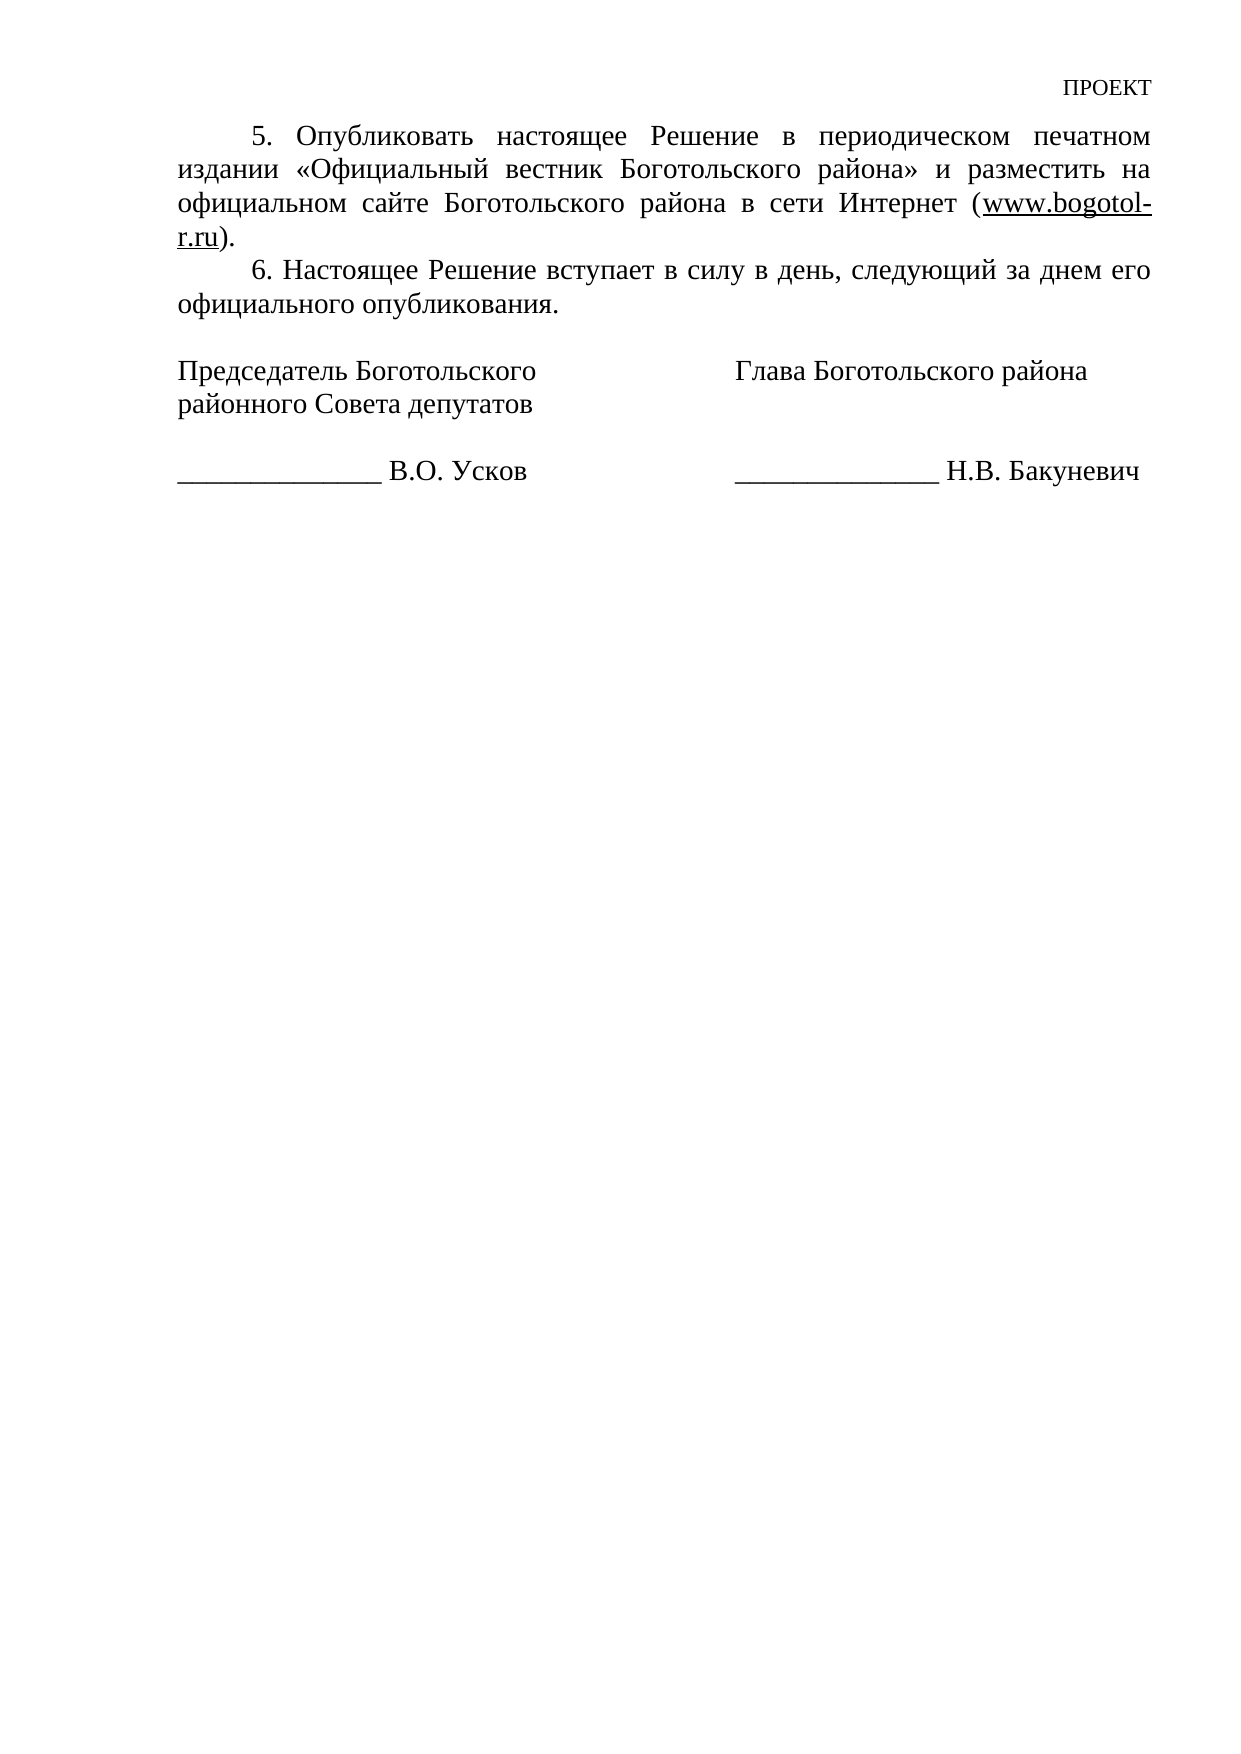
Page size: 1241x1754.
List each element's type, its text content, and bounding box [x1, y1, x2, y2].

text 5. Опубликовать настоящее Решение в периодическом печатном издании «Официальный вестник Боготольского района» и разместить на официальном сайте Боготольского района в сети Интернет (www.bogotol-r.ru). [177, 118, 1152, 252]
table_cell ______________ Н.В. Бакуневич [724, 420, 1167, 487]
text 6. Настоящее Решение вступает в силу в день, следующий за днем его официального опубликования. [177, 252, 1152, 319]
table_header Глава Боготольского района [724, 353, 1167, 420]
table_header Председатель Боготольского районного Совета депутатов [166, 353, 723, 420]
table_cell ______________ В.О. Усков [166, 420, 723, 487]
